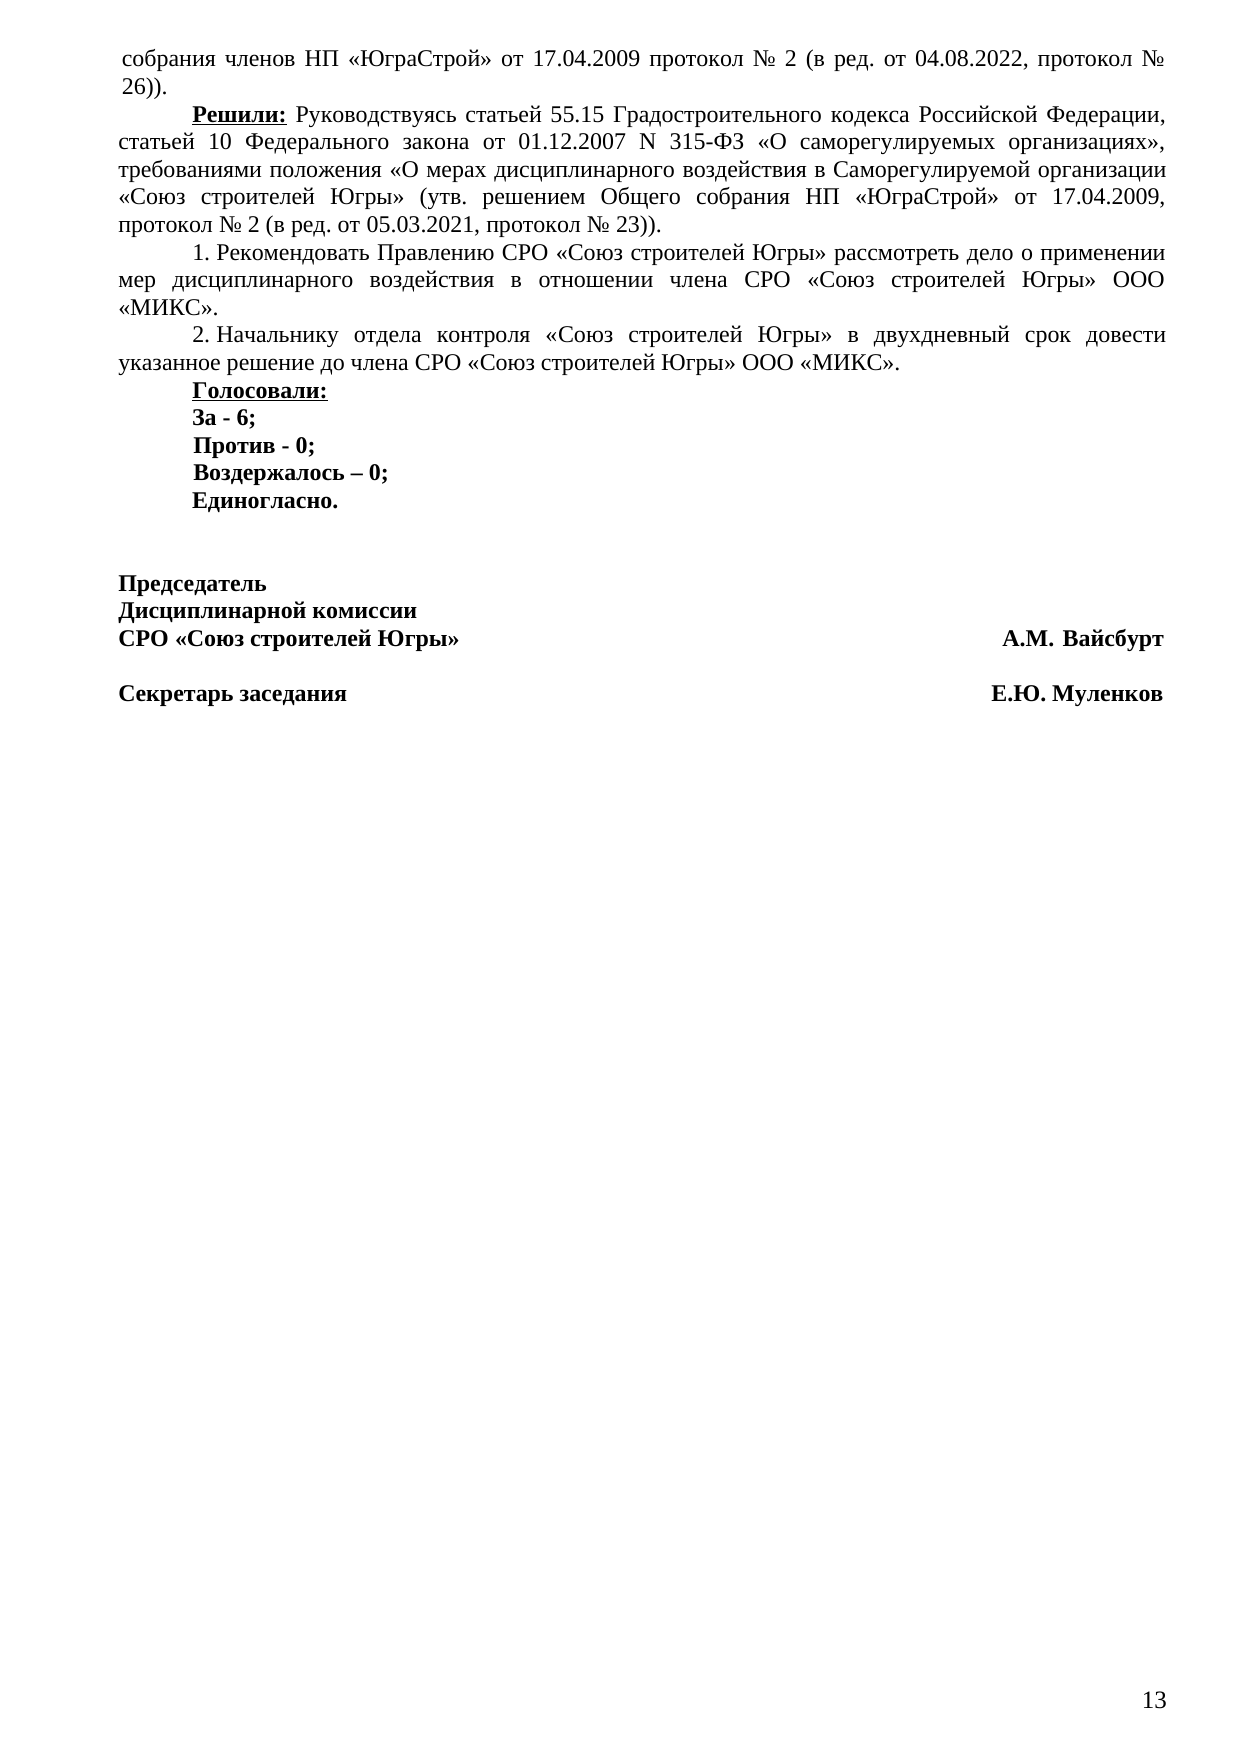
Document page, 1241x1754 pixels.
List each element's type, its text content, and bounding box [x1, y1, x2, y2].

text Председатель [118, 569, 1167, 596]
text СРО «Союз строителей Югры» А.М. Вайсбурт [118, 624, 1167, 652]
text Решили: Руководствуясь статьей 55.15 Градостроительного кодекса Российской Федерации, статьей 10 Федерального закона от 01.12.2007 N 315-ФЗ «О саморегулируемых организациях», требованиями положения «О мерах дисциплинарного воздействия в Саморегулируемой организации «Союз строителей Югры» (утв. решением Общего собрания НП «ЮграСтрой» от 17.04.2009, протокол № 2 (в ред. от 05.03.2021, протокол № 23)). [118, 99, 1167, 238]
text 1. Рекомендовать Правлению СРО «Союз строителей Югры» рассмотреть дело о применении мер дисциплинарного воздействия в отношении члена СРО «Союз строителей Югры» ООО «МИКС». [118, 238, 1167, 320]
text Дисциплинарной комиссии [118, 596, 1167, 624]
text За - 6; [118, 403, 1167, 431]
text Воздержалось – 0; [118, 458, 1167, 486]
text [122, 44, 1167, 99]
text Против - 0; [118, 431, 1167, 458]
text 2. Начальнику отдела контроля «Союз строителей Югры» в двухдневный срок довести указанное решение до члена СРО «Союз строителей Югры» ООО «МИКС». [118, 320, 1167, 376]
text Голосовали: [118, 376, 1167, 403]
text Секретарь заседания Е.Ю. Муленков [118, 679, 1167, 707]
text Единогласно. [118, 486, 1167, 514]
